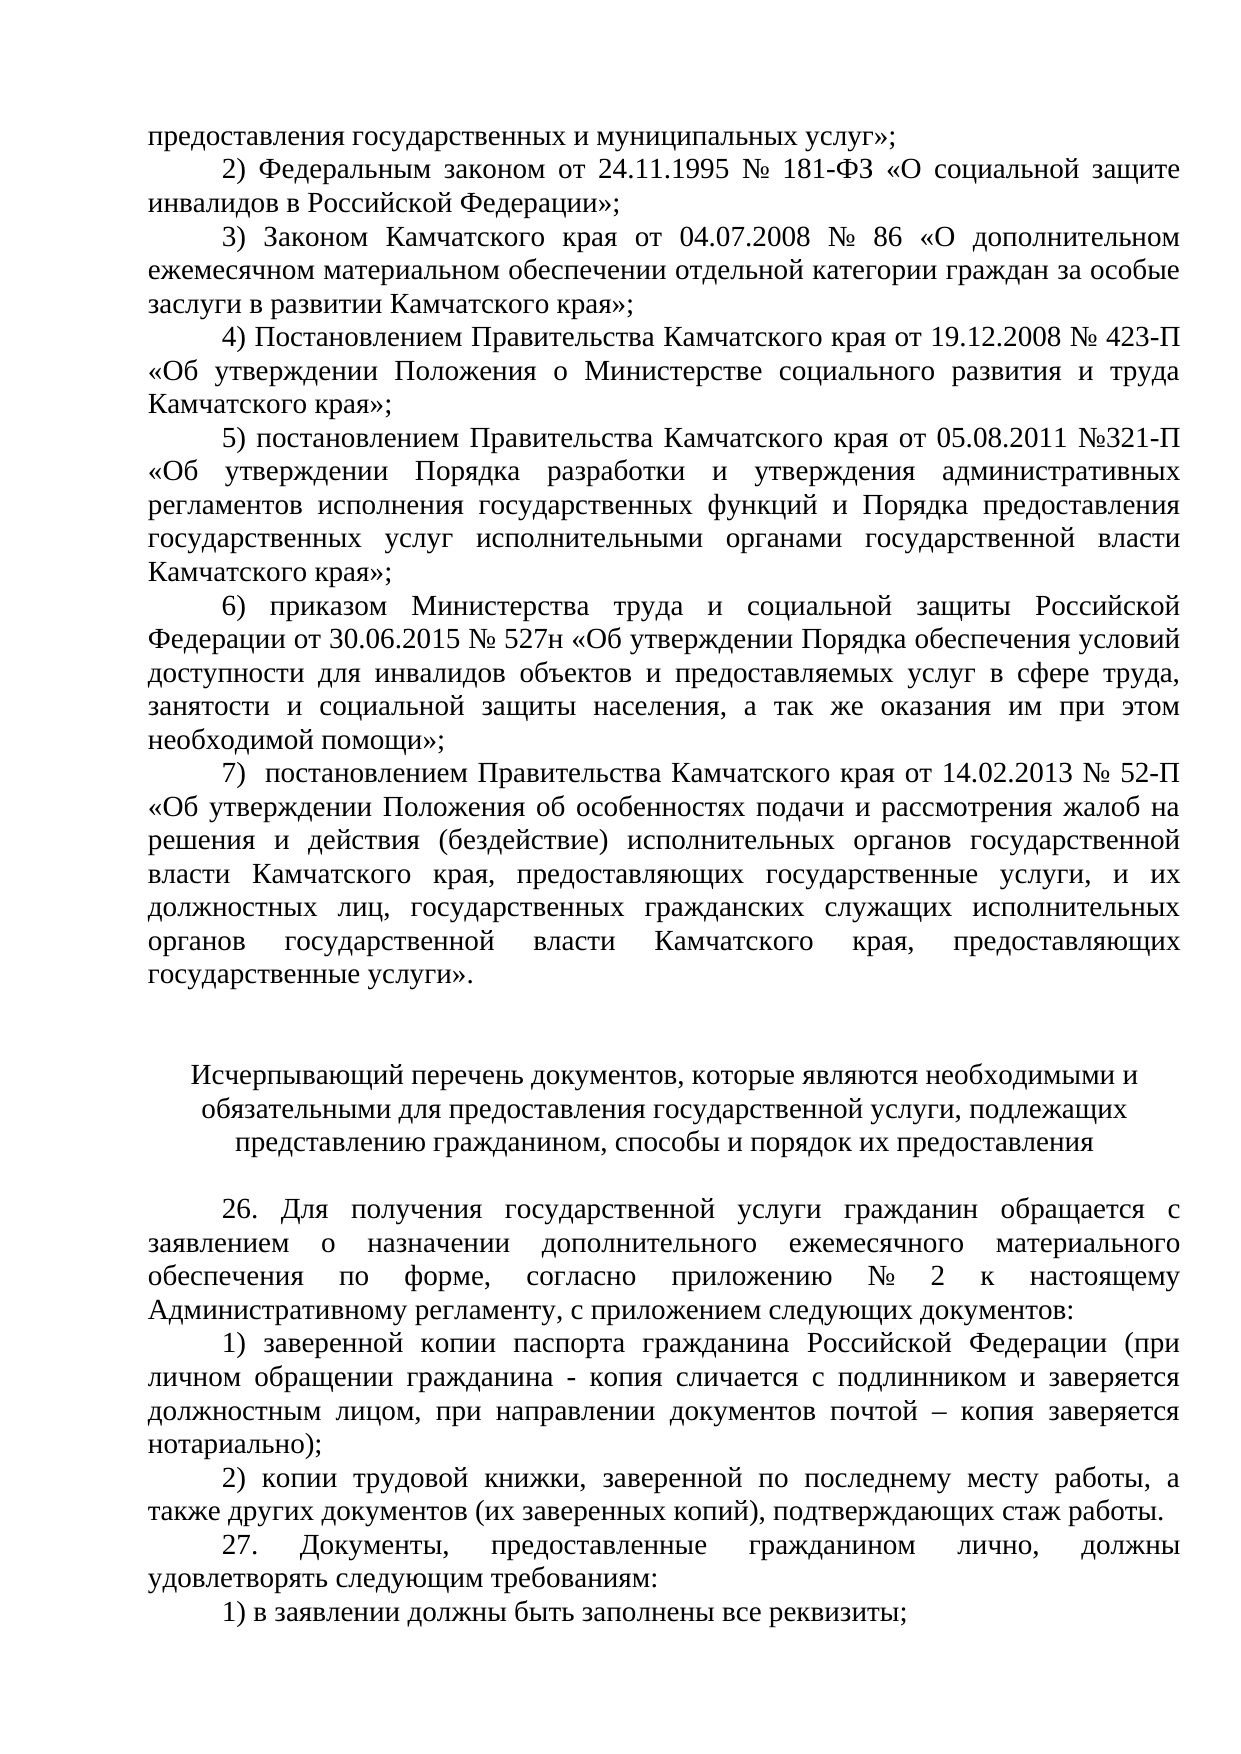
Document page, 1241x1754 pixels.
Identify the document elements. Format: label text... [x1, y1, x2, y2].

text 27. Документы, предоставленные гражданином лично, должны удовлетворять следующим требованиям: [148, 1527, 1181, 1594]
text 5) постановлением Правительства Камчатского края от 05.08.2011 №321-П «Об утверждении Порядка разработки и утверждения административных регламентов исполнения государственных функций и Порядка предоставления государственных услуг исполнительными органами государственной власти Камчатского края»; [148, 420, 1181, 588]
text 7) постановлением Правительства Камчатского края от 14.02.2013 № 52-П «Об утверждении Положения об особенностях подачи и рассмотрения жалоб на решения и действия (бездействие) исполнительных органов государственной власти Камчатского края, предоставляющих государственные услуги, и их должностных лиц, государственных гражданских служащих исполнительных органов государственной власти Камчатского края, предоставляющих государственные услуги». [148, 755, 1181, 990]
text 26. Для получения государственной услуги гражданин обращается с заявлением о назначении дополнительного ежемесячного материального обеспечения по форме, согласно приложению № 2 к настоящему Административному регламенту, с приложением следующих документов: [148, 1191, 1181, 1326]
text 1) в заявлении должны быть заполнены все реквизиты; [148, 1594, 1181, 1627]
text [148, 118, 1181, 152]
text 4) Постановлением Правительства Камчатского края от 19.12.2008 № 423-П «Об утверждении Положения о Министерстве социального развития и труда Камчатского края»; [148, 319, 1181, 420]
text 6) приказом Министерства труда и социальной защиты Российской Федерации от 30.06.2015 № 527н «Об утверждении Порядка обеспечения условий доступности для инвалидов объектов и предоставляемых услуг в сфере труда, занятости и социальной защиты населения, а так же оказания им при этом необходимой помощи»; [148, 588, 1181, 755]
text 3) Законом Камчатского края от 04.07.2008 № 86 «О дополнительном ежемесячном материальном обеспечении отдельной категории граждан за особые заслуги в развитии Камчатского края»; [148, 219, 1181, 319]
text 2) копии трудовой книжки, заверенной по последнему месту работы, а также других документов (их заверенных копий), подтверждающих стаж работы. [148, 1460, 1181, 1527]
text 1) заверенной копии паспорта гражданина Российской Федерации (при личном обращении гражданина - копия сличается с подлинником и заверяется должностным лицом, при направлении документов почтой – копия заверяется нотариально); [148, 1326, 1181, 1460]
text Исчерпывающий перечень документов, которые являются необходимыми и обязательными для предоставления государственной услуги, подлежащих представлению гражданином, способы и порядок их предоставления [148, 1057, 1181, 1158]
text 2) Федеральным законом от 24.11.1995 № 181-ФЗ «О социальной защите инвалидов в Российской Федерации»; [148, 152, 1181, 219]
